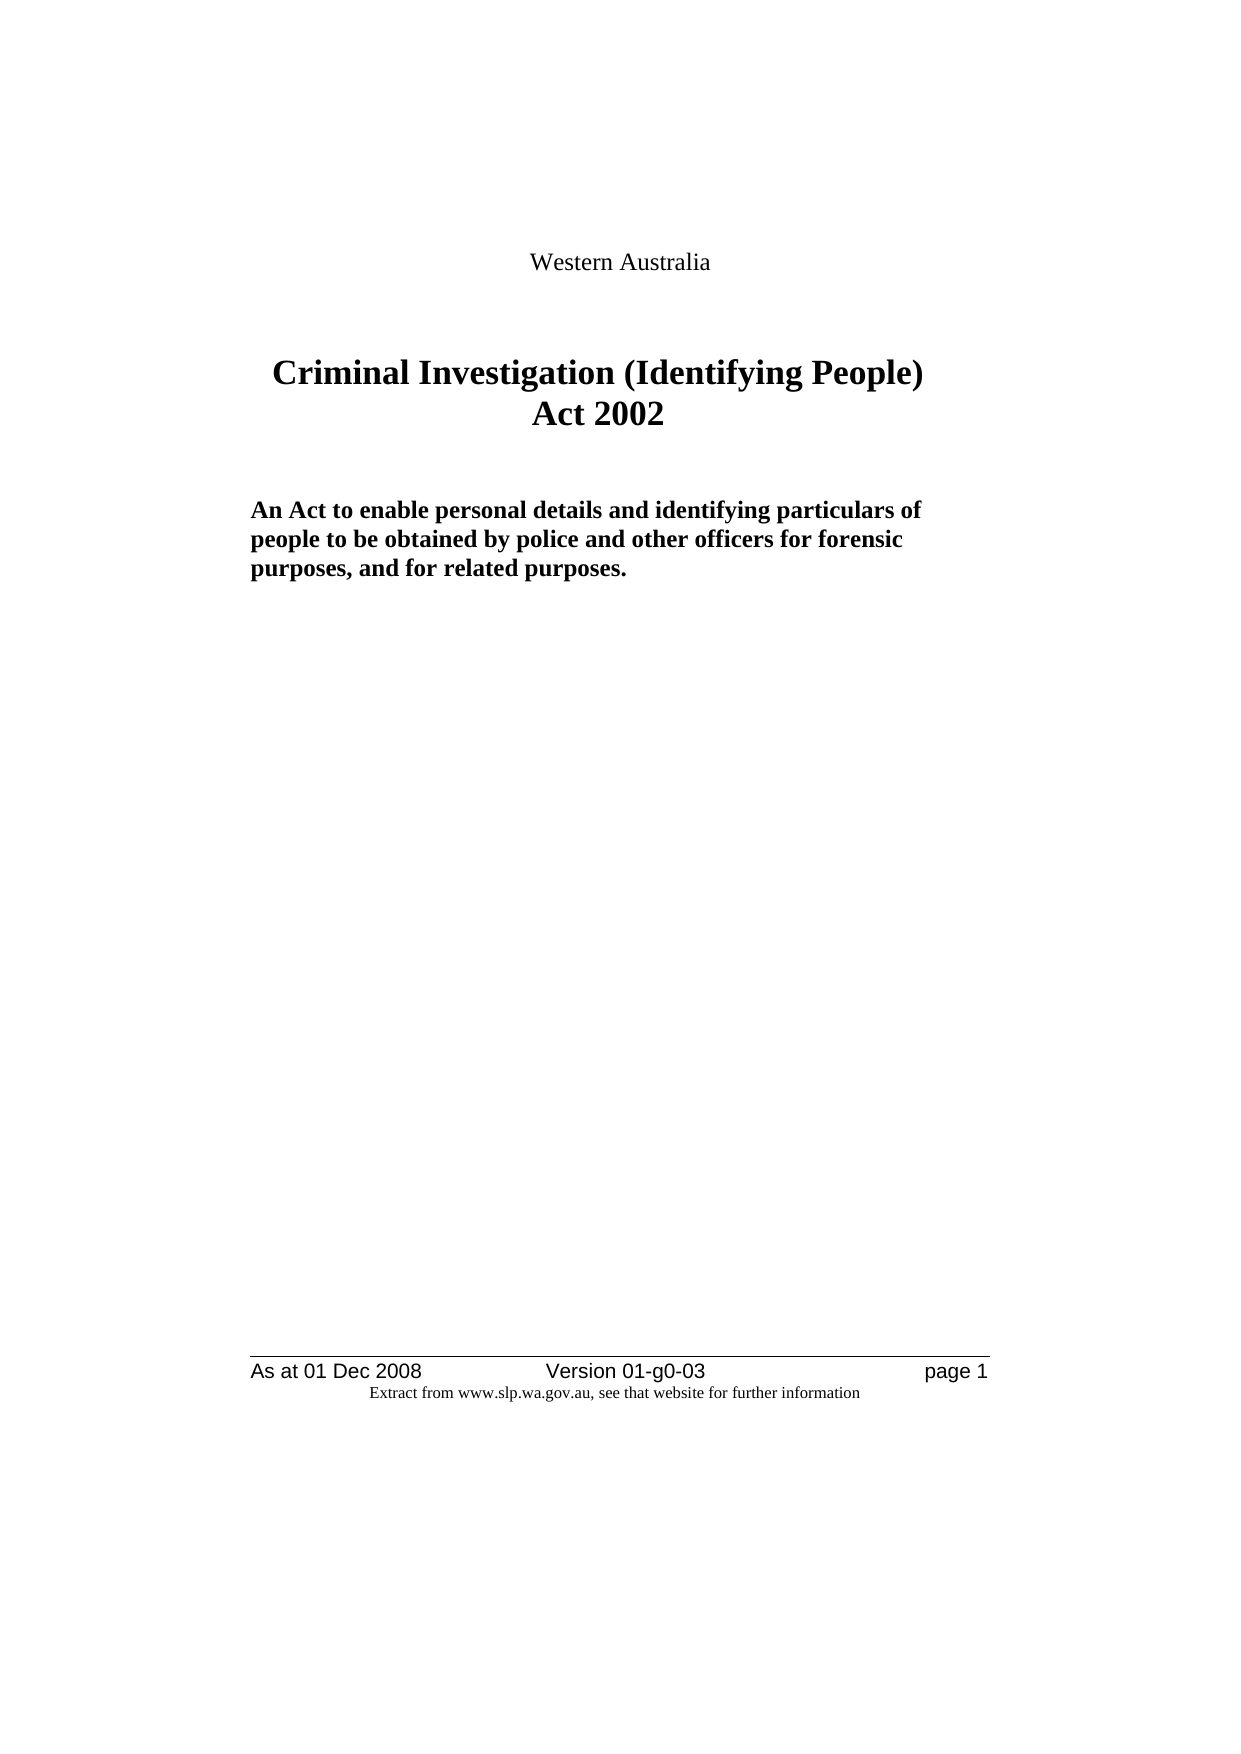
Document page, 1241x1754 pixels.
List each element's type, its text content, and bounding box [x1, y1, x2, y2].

text Criminal Investigation (Identifying People) Act 2002 [250, 351, 946, 433]
title An Act to enable personal details and identifying particulars of people to be obtained by police and other officers for forensic purposes, and for related purposes. [250, 495, 990, 582]
text Western Australia [250, 247, 990, 276]
